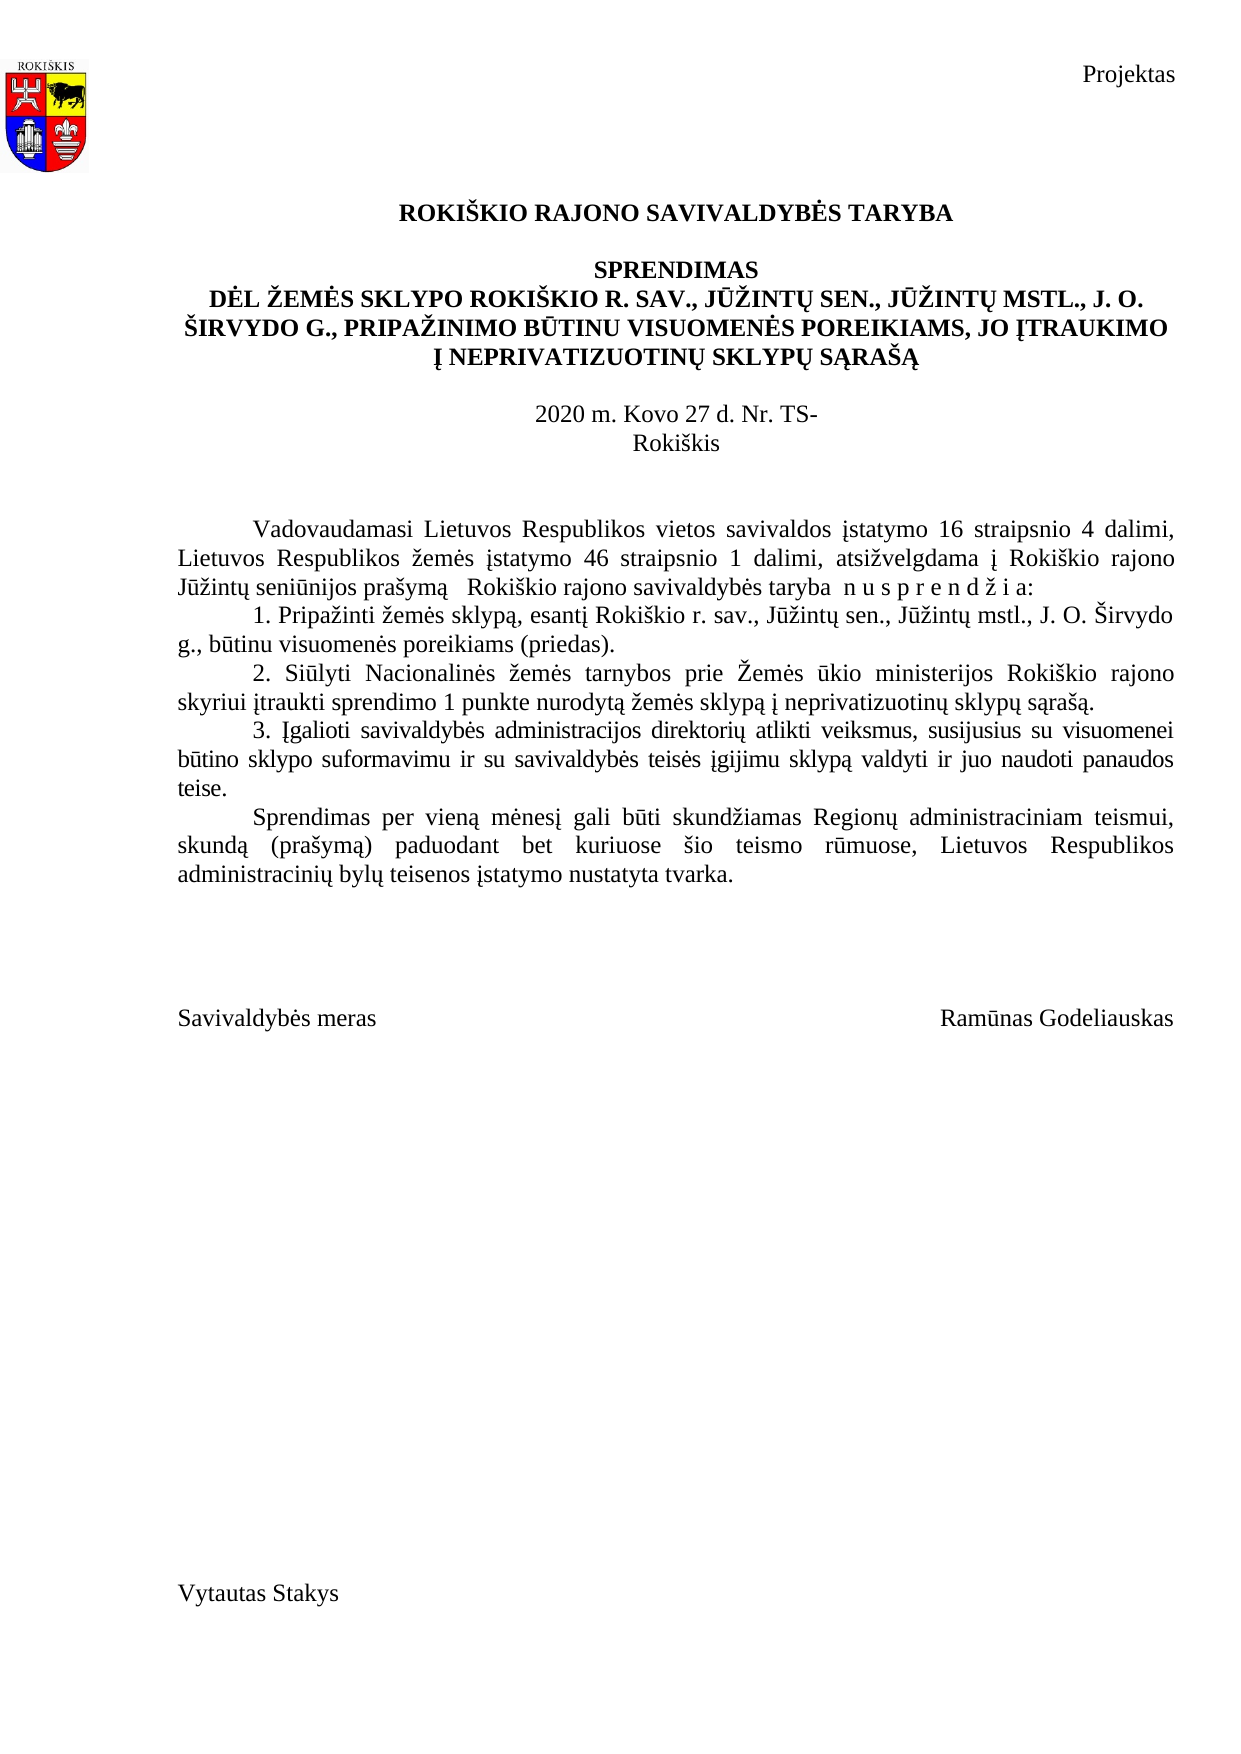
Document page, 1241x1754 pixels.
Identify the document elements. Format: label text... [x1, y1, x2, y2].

text Vadovaudamasi Lietuvos Respublikos vietos savivaldos įstatymo 16 straipsnio 4 dalimi, Lietuvos Respublikos žemės įstatymo 46 straipsnio 1 dalimi, atsižvelgdama į Rokiškio rajono Jūžintų seniūnijos prašymą Rokiškio rajono savivaldybės taryba n u s p r e n d ž i a: [177, 514, 1175, 601]
picture [0, 59, 89, 173]
text 2. Siūlyti Nacionalinės žemės tarnybos prie Žemės ūkio ministerijos Rokiškio rajono skyriui įtraukti sprendimo 1 punkte nurodytą žemės sklypą į neprivatizuotinų sklypų sąrašą. [177, 658, 1175, 716]
text Sprendimas per vieną mėnesį gali būti skundžiamas Regionų administraciniam teismui, skundą (prašymą) paduodant bet kuriuose šio teismo rūmuose, Lietuvos Respublikos administracinių bylų teisenos įstatymo nustatyta tvarka. [177, 802, 1175, 888]
text Rokiškis [177, 428, 1175, 457]
text 1. Pripažinti žemės sklypą, esantį Rokiškio r. sav., Jūžintų sen., Jūžintų mstl., J. O. Širvydo g., būtinu visuomenės poreikiams (priedas). [177, 601, 1175, 658]
text Vytautas Stakys [177, 1578, 1175, 1607]
text DĖL ŽEMĖS SKLYPO ROKIŠKIO R. SAV., JŪŽINTŲ SEN., JŪŽINTŲ MSTL., J. O. ŠIRVYDO G., PRIPAŽINIMO BŪTINU VISUOMENĖS POREIKIAMS, JO ĮTRAUKIMO Į NEPRIVATIZUOTINŲ SKLYPŲ SĄRAŠĄ [177, 284, 1175, 371]
text 2020 m. Kovo 27 d. Nr. TS- [177, 399, 1175, 428]
text Savivaldybės meras Ramūnas Godeliauskas [177, 1003, 1175, 1032]
text 3. Įgalioti savivaldybės administracijos direktorių atlikti veiksmus, susijusius su visuomenei būtino sklypo suformavimu ir su savivaldybės teisės įgijimu sklypą valdyti ir juo naudoti panaudos teise. [177, 716, 1175, 802]
